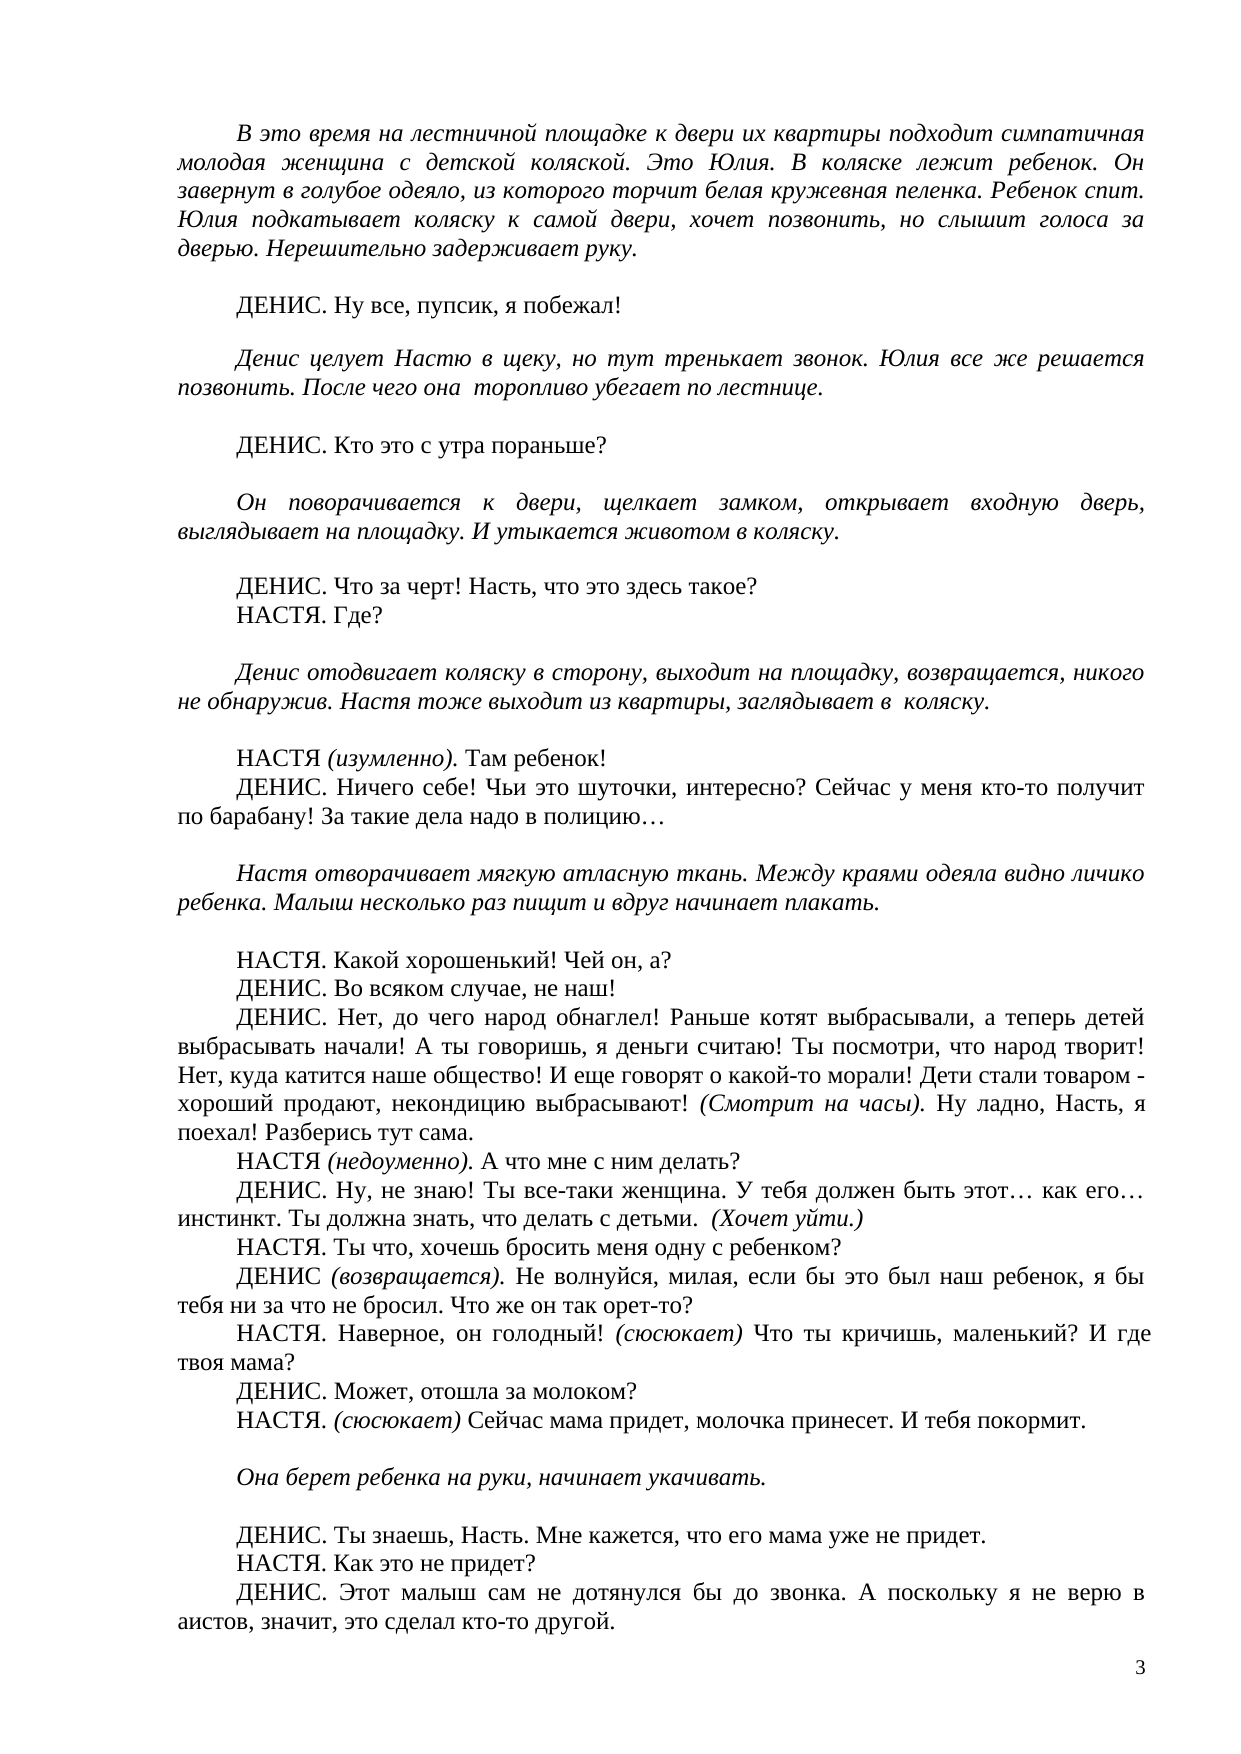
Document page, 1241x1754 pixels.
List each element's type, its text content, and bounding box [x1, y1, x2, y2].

text НАСТЯ. Где? [177, 600, 1146, 628]
text ДЕНИС. Что за черт! Насть, что это здесь такое? [177, 571, 1146, 600]
text НАСТЯ. (сюсюкает) Сейчас мама придет, молочка принесет. И тебя покормит. [177, 1405, 1152, 1433]
text ДЕНИС. Этот малыш сам не дотянулся бы до звонка. А поскольку я не верю в аистов, значит, это сделал кто-то другой. [177, 1577, 1146, 1635]
text В это время на лестничной площадке к двери их квартиры подходит симпатичная молодая женщина с детской коляской. Это Юлия. В коляске лежит ребенок. Он завернут в голубое одеяло, из которого торчит белая кружевная пеленка. Ребенок спит. Юлия подкатывает коляску к самой двери, хочет позвонить, но слышит голоса за дверью. Нерешительно задерживает руку. [177, 118, 1146, 262]
text Настя отворачивает мягкую атласную ткань. Между краями одеяла видно личико ребенка. Малыш несколько раз пищит и вдруг начинает плакать. [177, 858, 1146, 916]
text ДЕНИС. Во всяком случае, не наш! [177, 973, 1146, 1002]
text ДЕНИС. Кто это с утра пораньше? [177, 430, 1146, 458]
text НАСТЯ. Как это не придет? [177, 1548, 1146, 1577]
text Денис целует Настю в щеку, но тут тренькает звонок. Юлия все же решается позвонить. После чего она торопливо убегает по лестнице. [177, 343, 1146, 401]
text Она берет ребенка на руки, начинает укачивать. [177, 1462, 1152, 1491]
text НАСТЯ. Наверное, он голодный! (сюсюкает) Что ты кричишь, маленький? И где твоя мама? [177, 1318, 1152, 1376]
text ДЕНИС. Ну все, пупсик, я побежал! [177, 291, 1146, 319]
text ДЕНИС. Ничего себе! Чьи это шуточки, интересно? Сейчас у меня кто-то получит по барабану! За такие дела надо в полицию… [177, 772, 1146, 830]
text Денис отодвигает коляску в сторону, выходит на площадку, возвращается, никого не обнаружив. Настя тоже выходит из квартиры, заглядывает в коляску. [177, 657, 1146, 715]
text ДЕНИС. Ну, не знаю! Ты все-таки женщина. У тебя должен быть этот… как его…инстинкт. Ты должна знать, что делать с детьми. (Хочет уйти.) [177, 1175, 1146, 1232]
text ДЕНИС. Нет, до чего народ обнаглел! Раньше котят выбрасывали, а теперь детей выбрасывать начали! А ты говоришь, я деньги считаю! Ты посмотри, что народ творит! Нет, куда катится наше общество! И еще говорят о какой-то морали! Дети стали товаром - хороший продают, некондицию выбрасывают! (Смотрит на часы). Ну ладно, Насть, я поехал! Разберись тут сама. [177, 1002, 1146, 1146]
text ДЕНИС (возвращается). Не волнуйся, милая, если бы это был наш ребенок, я бы тебя ни за что не бросил. Что же он так орет-то? [177, 1261, 1146, 1318]
text НАСТЯ. Ты что, хочешь бросить меня одну с ребенком? [177, 1232, 1146, 1261]
text ДЕНИС. Ты знаешь, Насть. Мне кажется, что его мама уже не придет. [177, 1520, 1146, 1548]
text НАСТЯ (недоуменно). А что мне с ним делать? [177, 1146, 1146, 1175]
text Он поворачивается к двери, щелкает замком, открывает входную дверь, выглядывает на площадку. И утыкается животом в коляску. [177, 487, 1146, 545]
text ДЕНИС. Может, отошла за молоком? [177, 1376, 1152, 1405]
text НАСТЯ (изумленно). Там ребенок! [177, 743, 1146, 772]
text НАСТЯ. Какой хорошенький! Чей он, а? [177, 945, 1146, 973]
